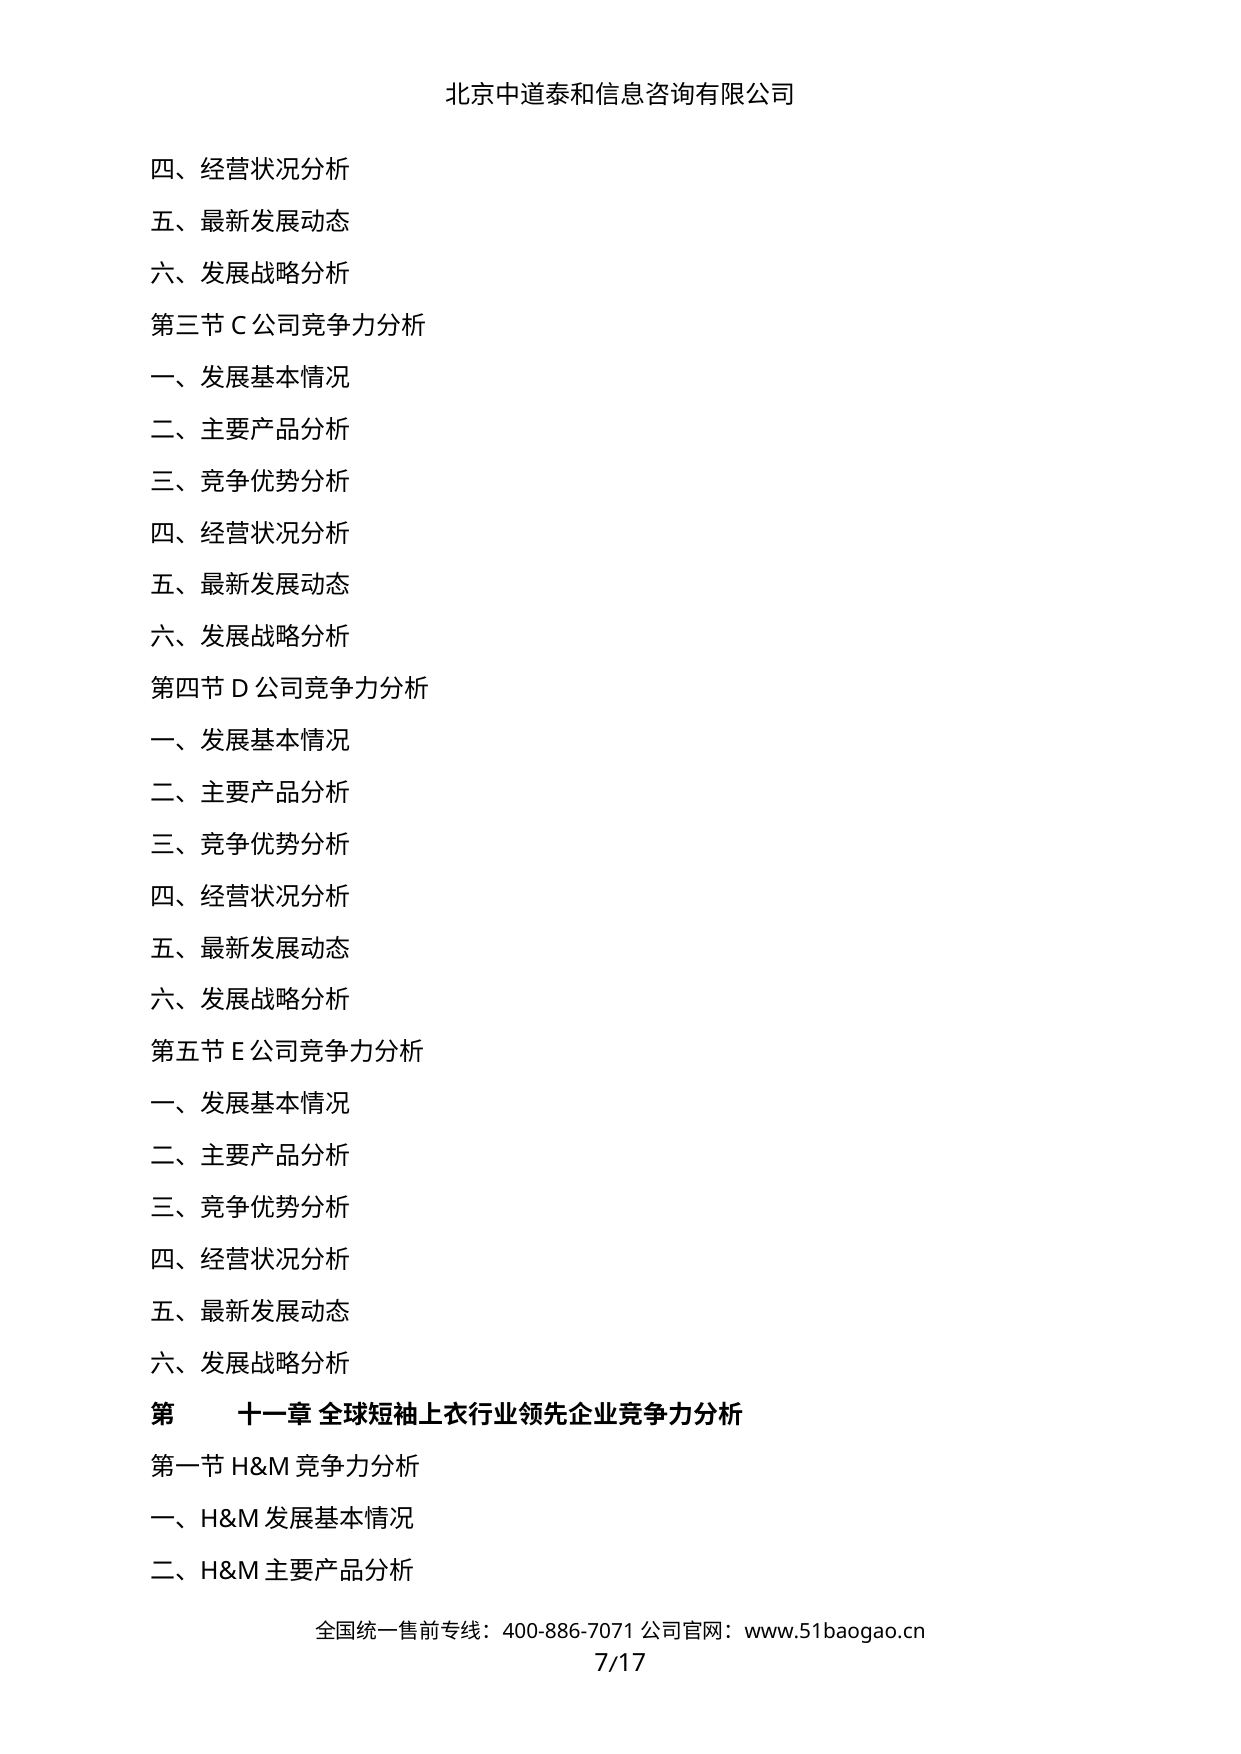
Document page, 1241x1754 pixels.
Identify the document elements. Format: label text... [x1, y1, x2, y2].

text 三、竞争优势分析 [150, 1187, 1090, 1224]
text 六、发展战略分析 [150, 254, 1090, 290]
text 第三节 C公司竞争力分析 [150, 306, 1090, 342]
text 第一节 H&M竞争力分析 [150, 1447, 1090, 1483]
text 一、发展基本情况 [150, 721, 1090, 757]
text 五、最新发展动态 [150, 928, 1090, 964]
text 五、最新发展动态 [150, 202, 1090, 238]
text 第五节 E公司竞争力分析 [150, 1032, 1090, 1068]
text 二、H&M主要产品分析 [150, 1551, 1090, 1587]
text 一、发展基本情况 [150, 357, 1090, 394]
text 三、竞争优势分析 [150, 461, 1090, 497]
text 第 十一章 全球短袖上衣行业领先企业竞争力分析 [150, 1395, 1090, 1431]
text 四、经营状况分析 [150, 513, 1090, 549]
text 二、主要产品分析 [150, 1136, 1090, 1172]
text 六、发展战略分析 [150, 617, 1090, 653]
text 第四节 D公司竞争力分析 [150, 669, 1090, 705]
text 五、最新发展动态 [150, 1291, 1090, 1327]
text 五、最新发展动态 [150, 565, 1090, 601]
text 四、经营状况分析 [150, 150, 1090, 186]
text 六、发展战略分析 [150, 1343, 1090, 1379]
text 六、发展战略分析 [150, 980, 1090, 1016]
text 一、发展基本情况 [150, 1084, 1090, 1120]
text 四、经营状况分析 [150, 876, 1090, 912]
text 四、经营状况分析 [150, 1239, 1090, 1276]
text 三、竞争优势分析 [150, 824, 1090, 861]
text 二、主要产品分析 [150, 409, 1090, 446]
text 一、H&M发展基本情况 [150, 1499, 1090, 1535]
text 二、主要产品分析 [150, 772, 1090, 809]
